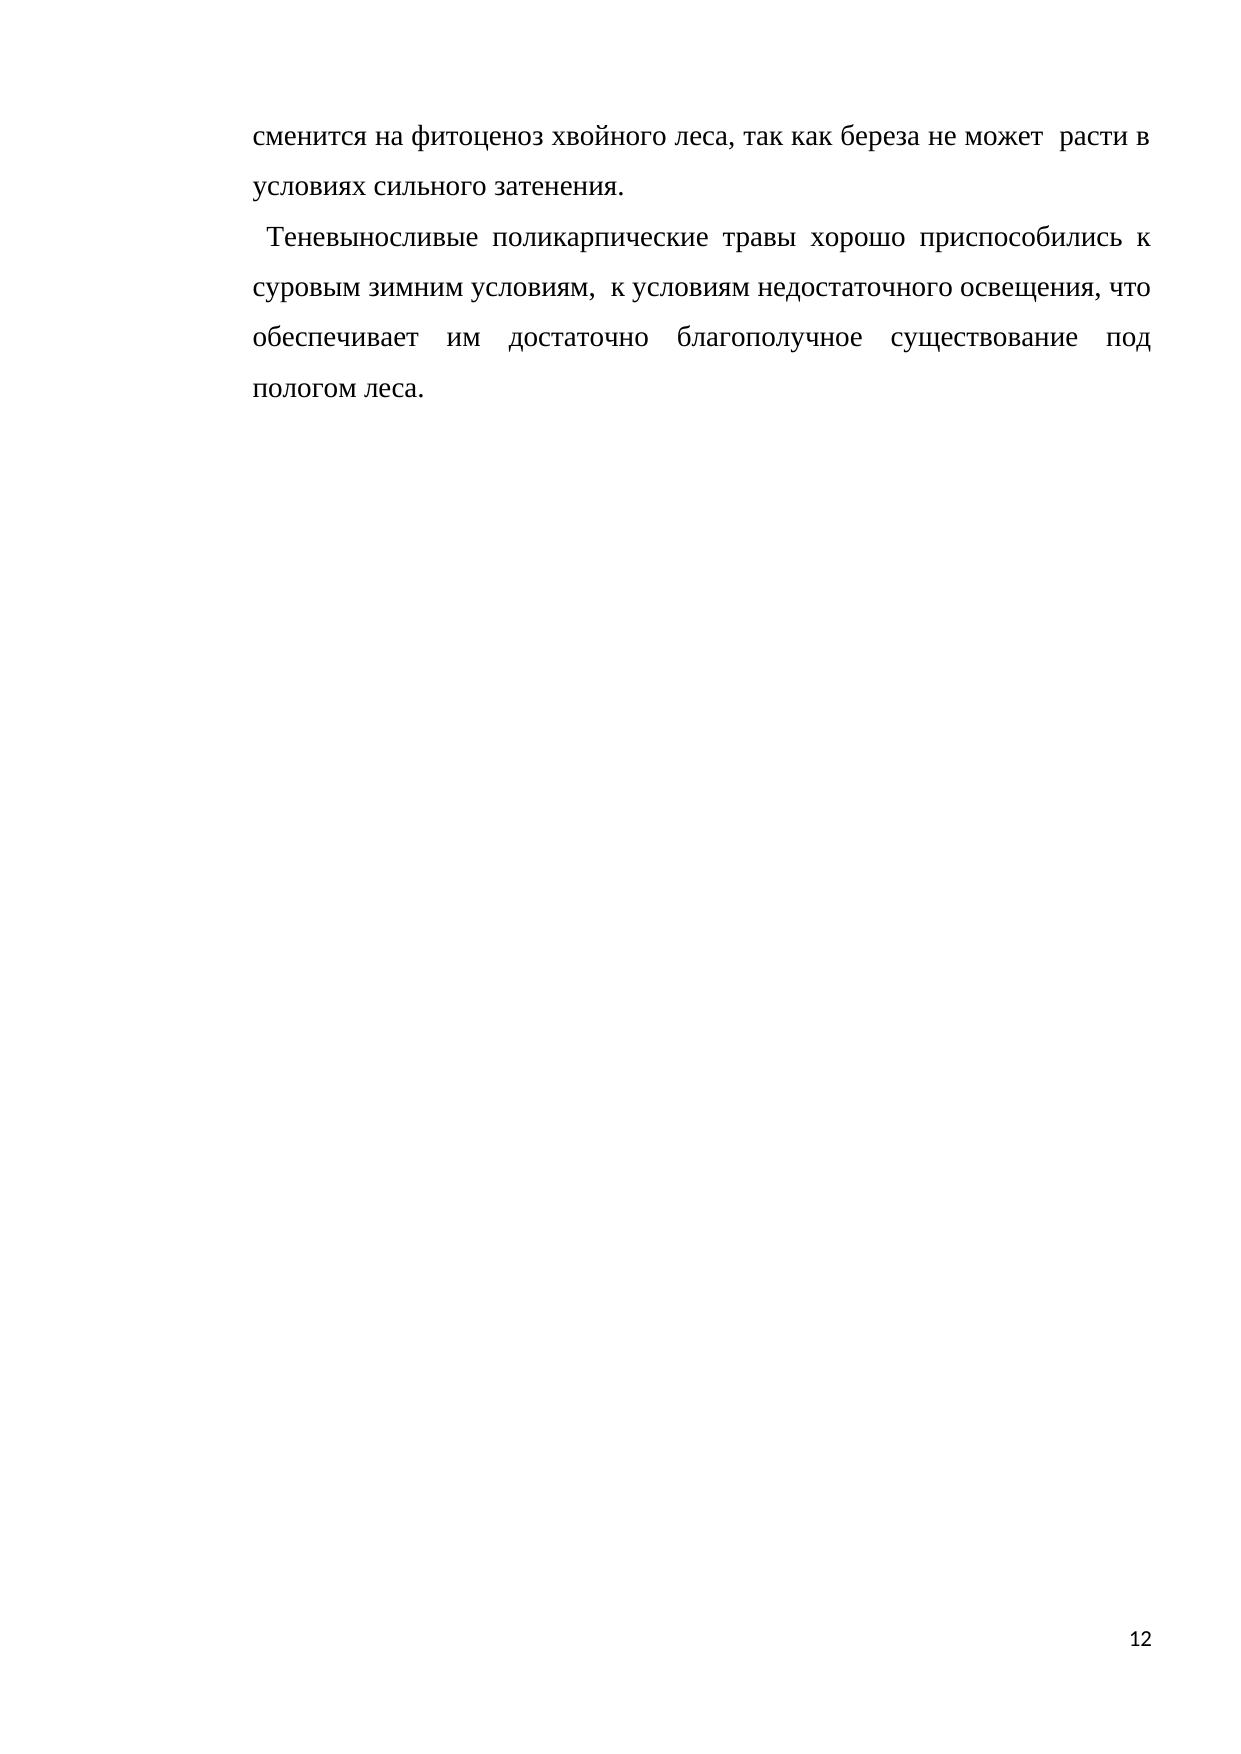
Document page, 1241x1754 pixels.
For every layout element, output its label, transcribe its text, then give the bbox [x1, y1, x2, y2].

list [252, 118, 1152, 202]
list Теневыносливые поликарпические травы хорошо приспособились к суровым зимним условиям, к условиям недостаточного освещения, что обеспечивает им достаточно благополучное существование под пологом леса. [252, 219, 1152, 403]
